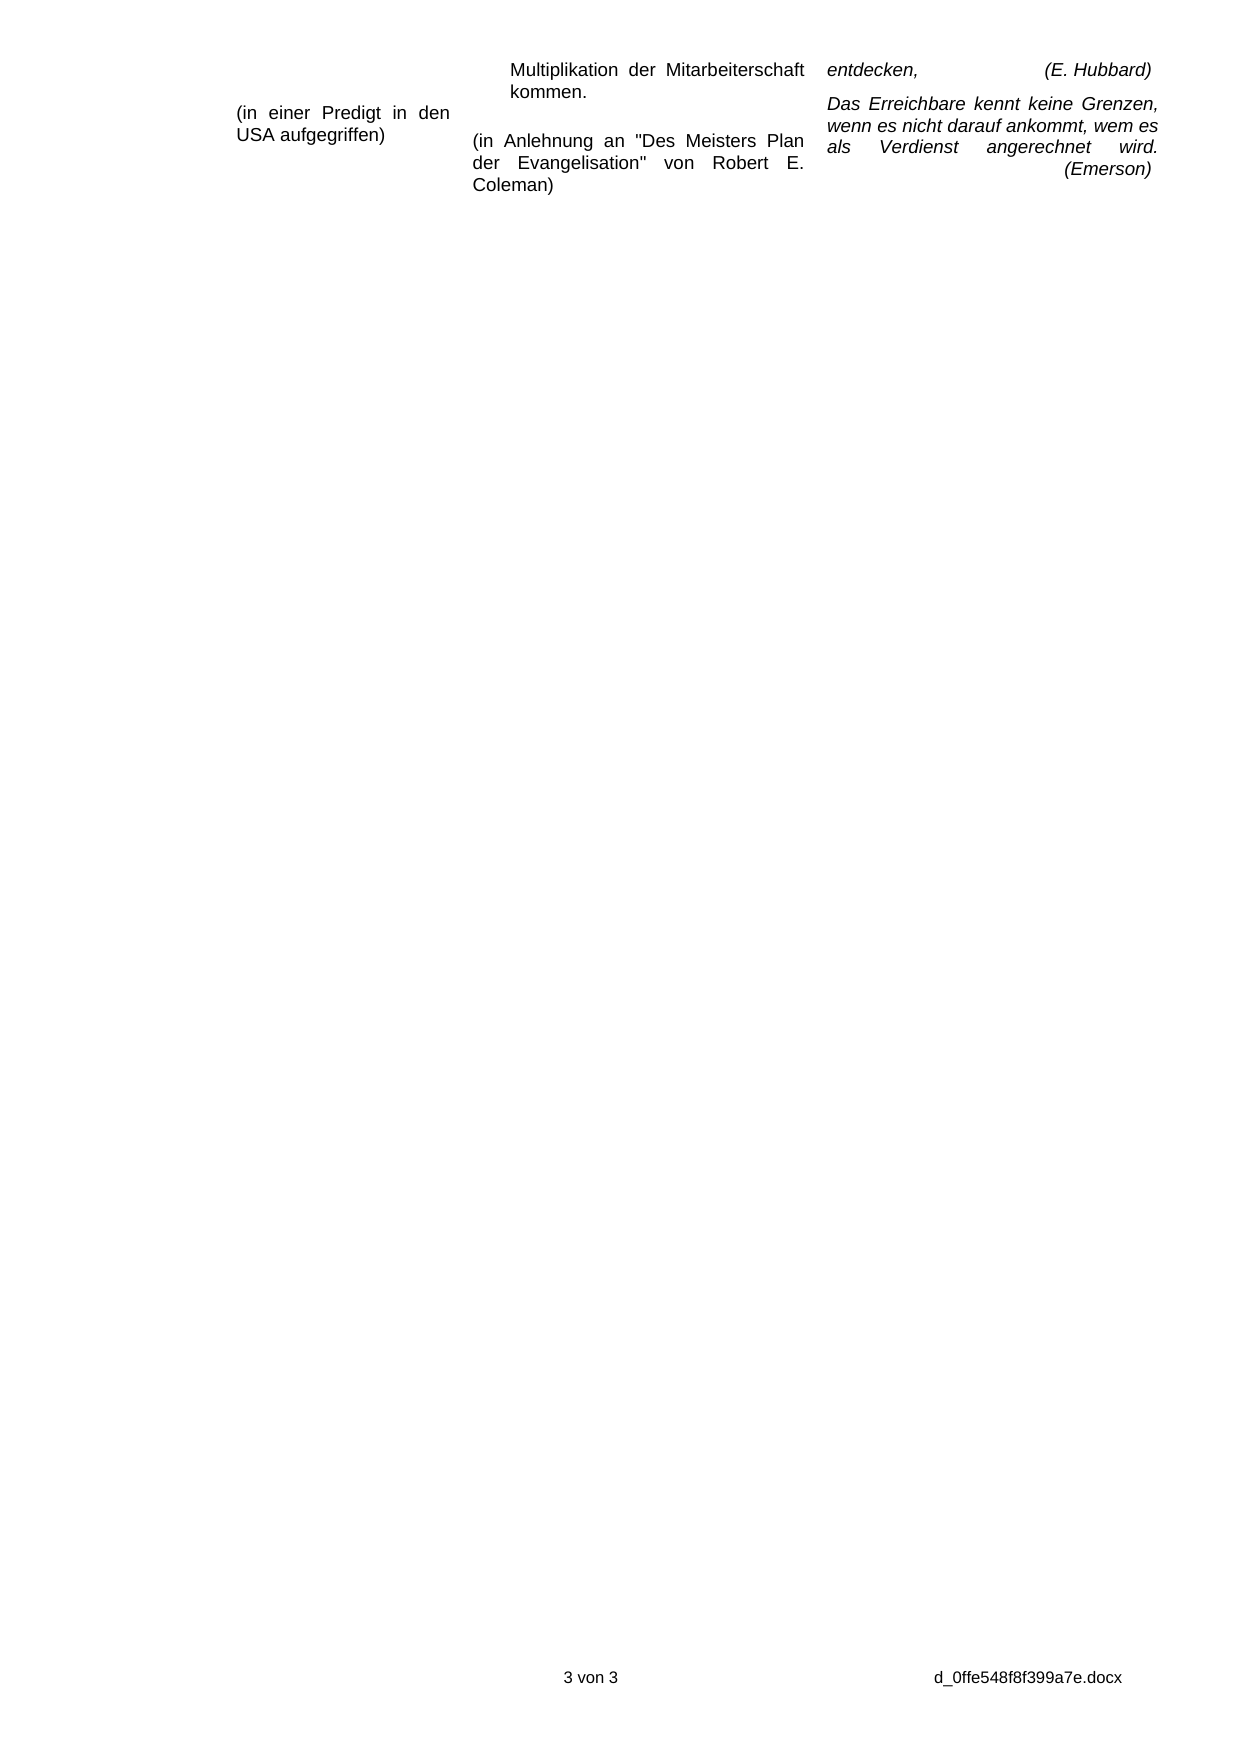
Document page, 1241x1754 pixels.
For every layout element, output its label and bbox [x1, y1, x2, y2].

table_header [816, 59, 1170, 213]
table_header [461, 59, 816, 213]
table_header [107, 59, 461, 213]
